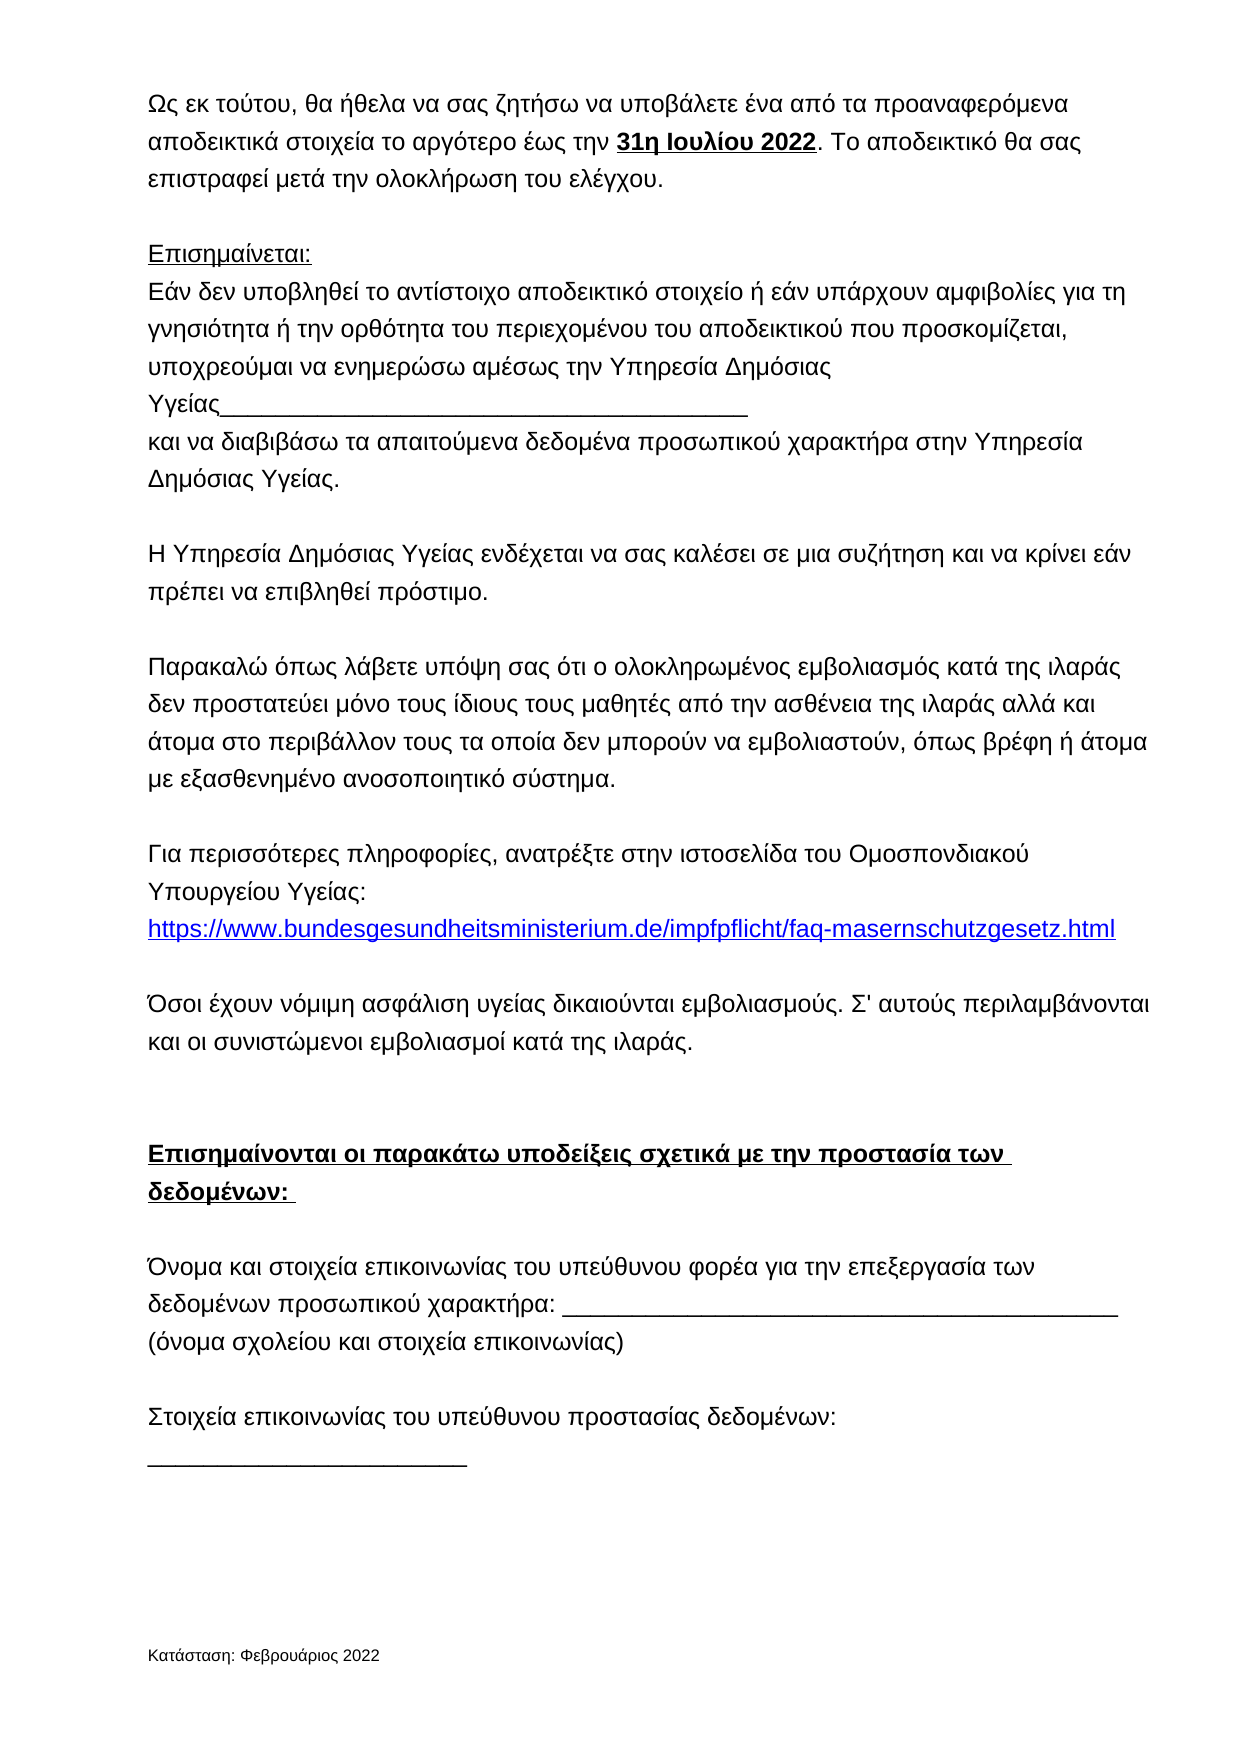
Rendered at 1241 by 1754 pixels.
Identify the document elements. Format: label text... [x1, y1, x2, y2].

text Εάν δεν υποβληθεί το αντίστοιχο αποδεικτικό στοιχείο ή εάν υπάρχουν αμφιβολίες για τη γνησιότητα ή την ορθότητα του περιεχομένου του αποδεικτικού που προσκομίζεται, υποχρεούμαι να ενημερώσω αμέσως την Υπηρεσία Δημόσιας Υγείας______________________________________ [148, 270, 1152, 420]
text και να διαβιβάσω τα απαιτούμενα δεδομένα προσωπικού χαρακτήρα στην Υπηρεσία Δημόσιας Υγείας. [148, 420, 1152, 495]
text Η Υπηρεσία Δημόσιας Υγείας ενδέχεται να σας καλέσει σε μια συζήτηση και να κρίνει εάν πρέπει να επιβληθεί πρόστιμο. [148, 533, 1152, 608]
text Στοιχεία επικοινωνίας του υπεύθυνου προστασίας δεδομένων: _______________________ [148, 1395, 1152, 1470]
text Για περισσότερες πληροφορίες, ανατρέξτε στην ιστοσελίδα του Ομοσπονδιακού Υπουργείου Υγείας: [148, 833, 1152, 908]
text Επισημαίνεται: [148, 233, 1152, 270]
text Επισημαίνονται οι παρακάτω υποδείξεις σχετικά με την προστασία των δεδομένων: [148, 1133, 1152, 1208]
text Παρακαλώ όπως λάβετε υπόψη σας ότι ο ολοκληρωμένος εμβολιασμός κατά της ιλαράς δεν προστατεύει μόνο τους ίδιους τους μαθητές από την ασθένεια της ιλαράς αλλά και άτομα στο περιβάλλον τους τα οποία δεν μπορούν να εμβολιαστούν, όπως βρέφη ή άτομα με εξασθενημένο ανοσοποιητικό σύστημα. [148, 645, 1152, 795]
text https://www.bundesgesundheitsministerium.de/impfpflicht/faq-masernschutzgesetz.html [148, 908, 1152, 945]
text Ως εκ τούτου, θα ήθελα να σας ζητήσω να υποβάλετε ένα από τα προαναφερόμενα αποδεικτικά στοιχεία το αργότερο έως την 31η Ιουλίου 2022. Το αποδεικτικό θα σας επιστραφεί μετά την ολοκλήρωση του ελέγχου. [148, 83, 1152, 195]
text Όνομα και στοιχεία επικοινωνίας του υπεύθυνου φορέα για την επεξεργασία των δεδομένων προσωπικού χαρακτήρα: ________________________________________ (όνομα σχολείου και στοιχεία επικοινωνίας) [148, 1245, 1152, 1358]
text Όσοι έχουν νόμιμη ασφάλιση υγείας δικαιούνται εμβολιασμούς. Σ' αυτούς περιλαμβάνονται και οι συνιστώμενοι εμβολιασμοί κατά της ιλαράς. [148, 983, 1152, 1058]
